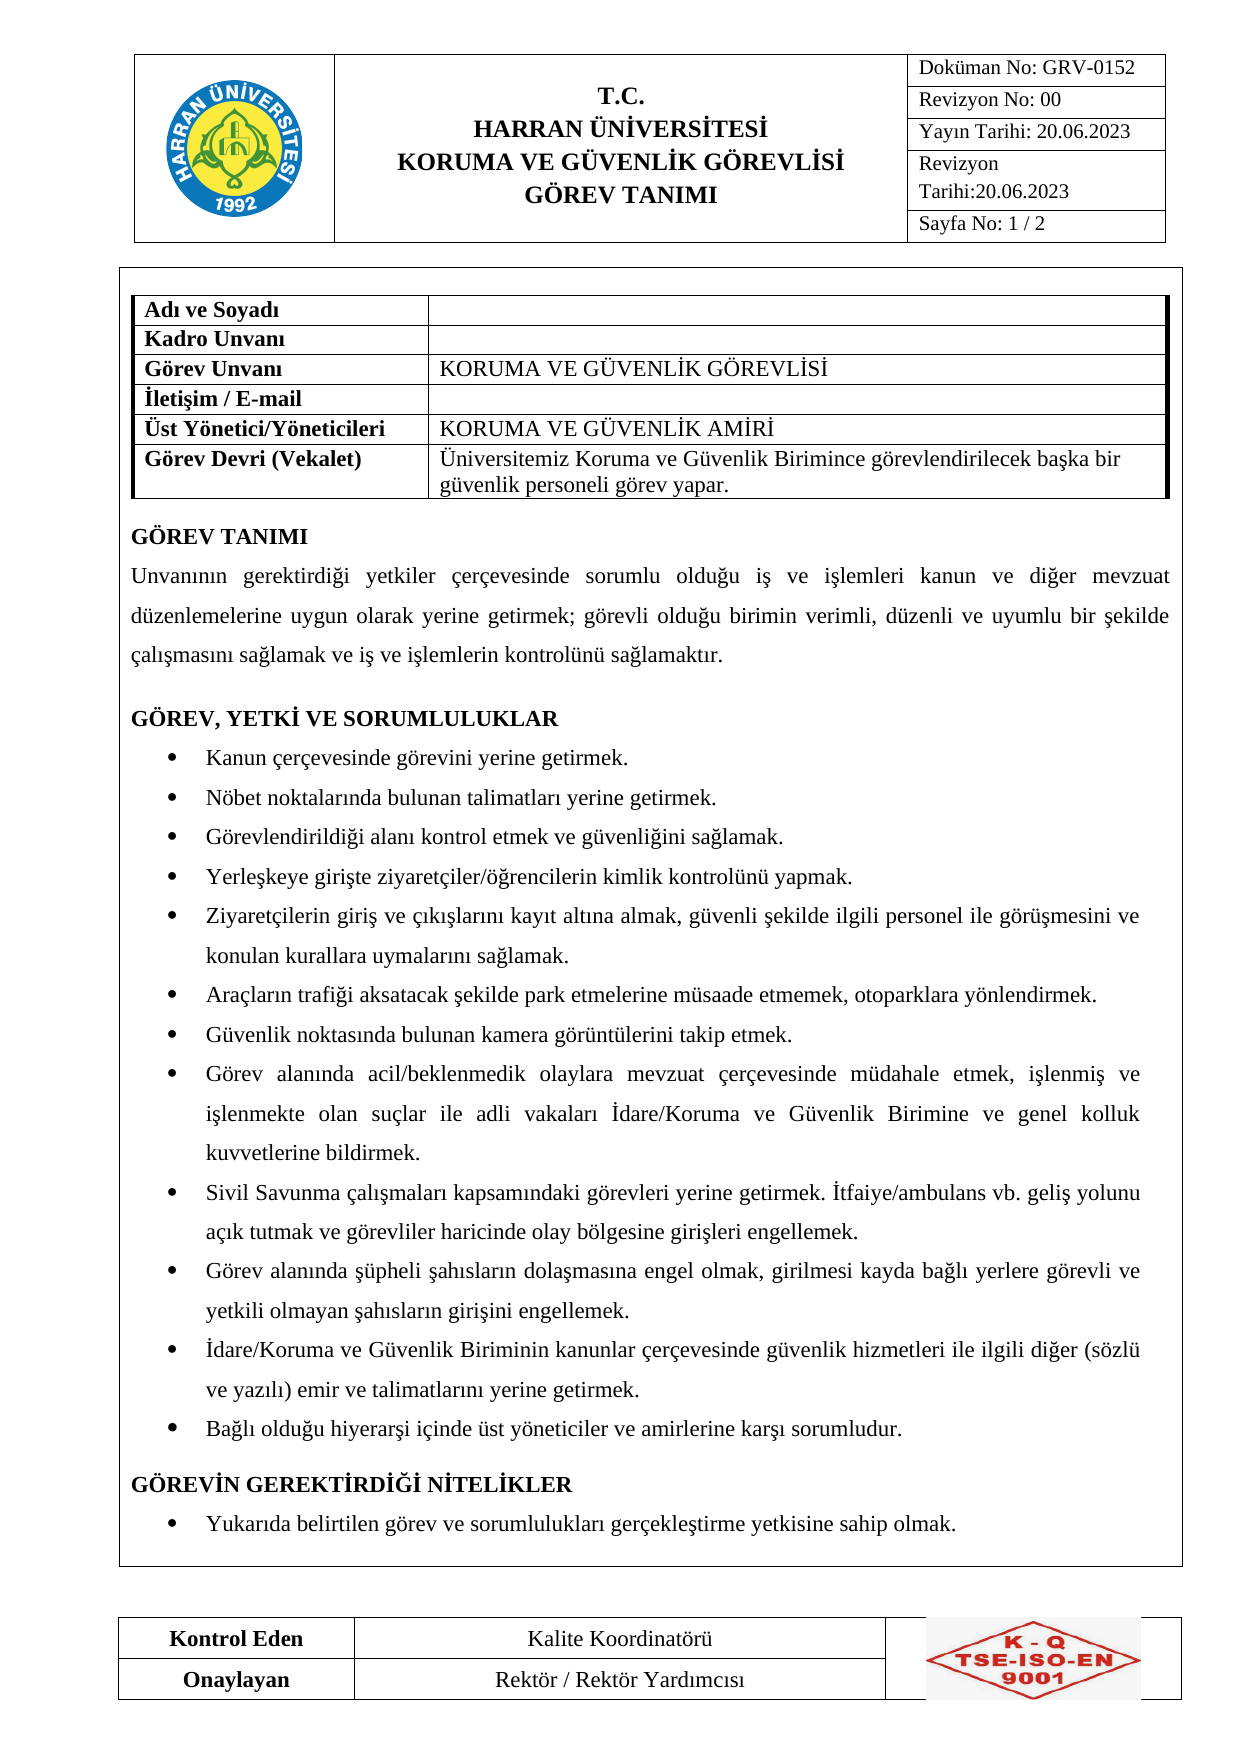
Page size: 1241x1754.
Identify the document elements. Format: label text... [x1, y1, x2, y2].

picture [925, 1617, 1142, 1700]
picture [166, 80, 303, 217]
